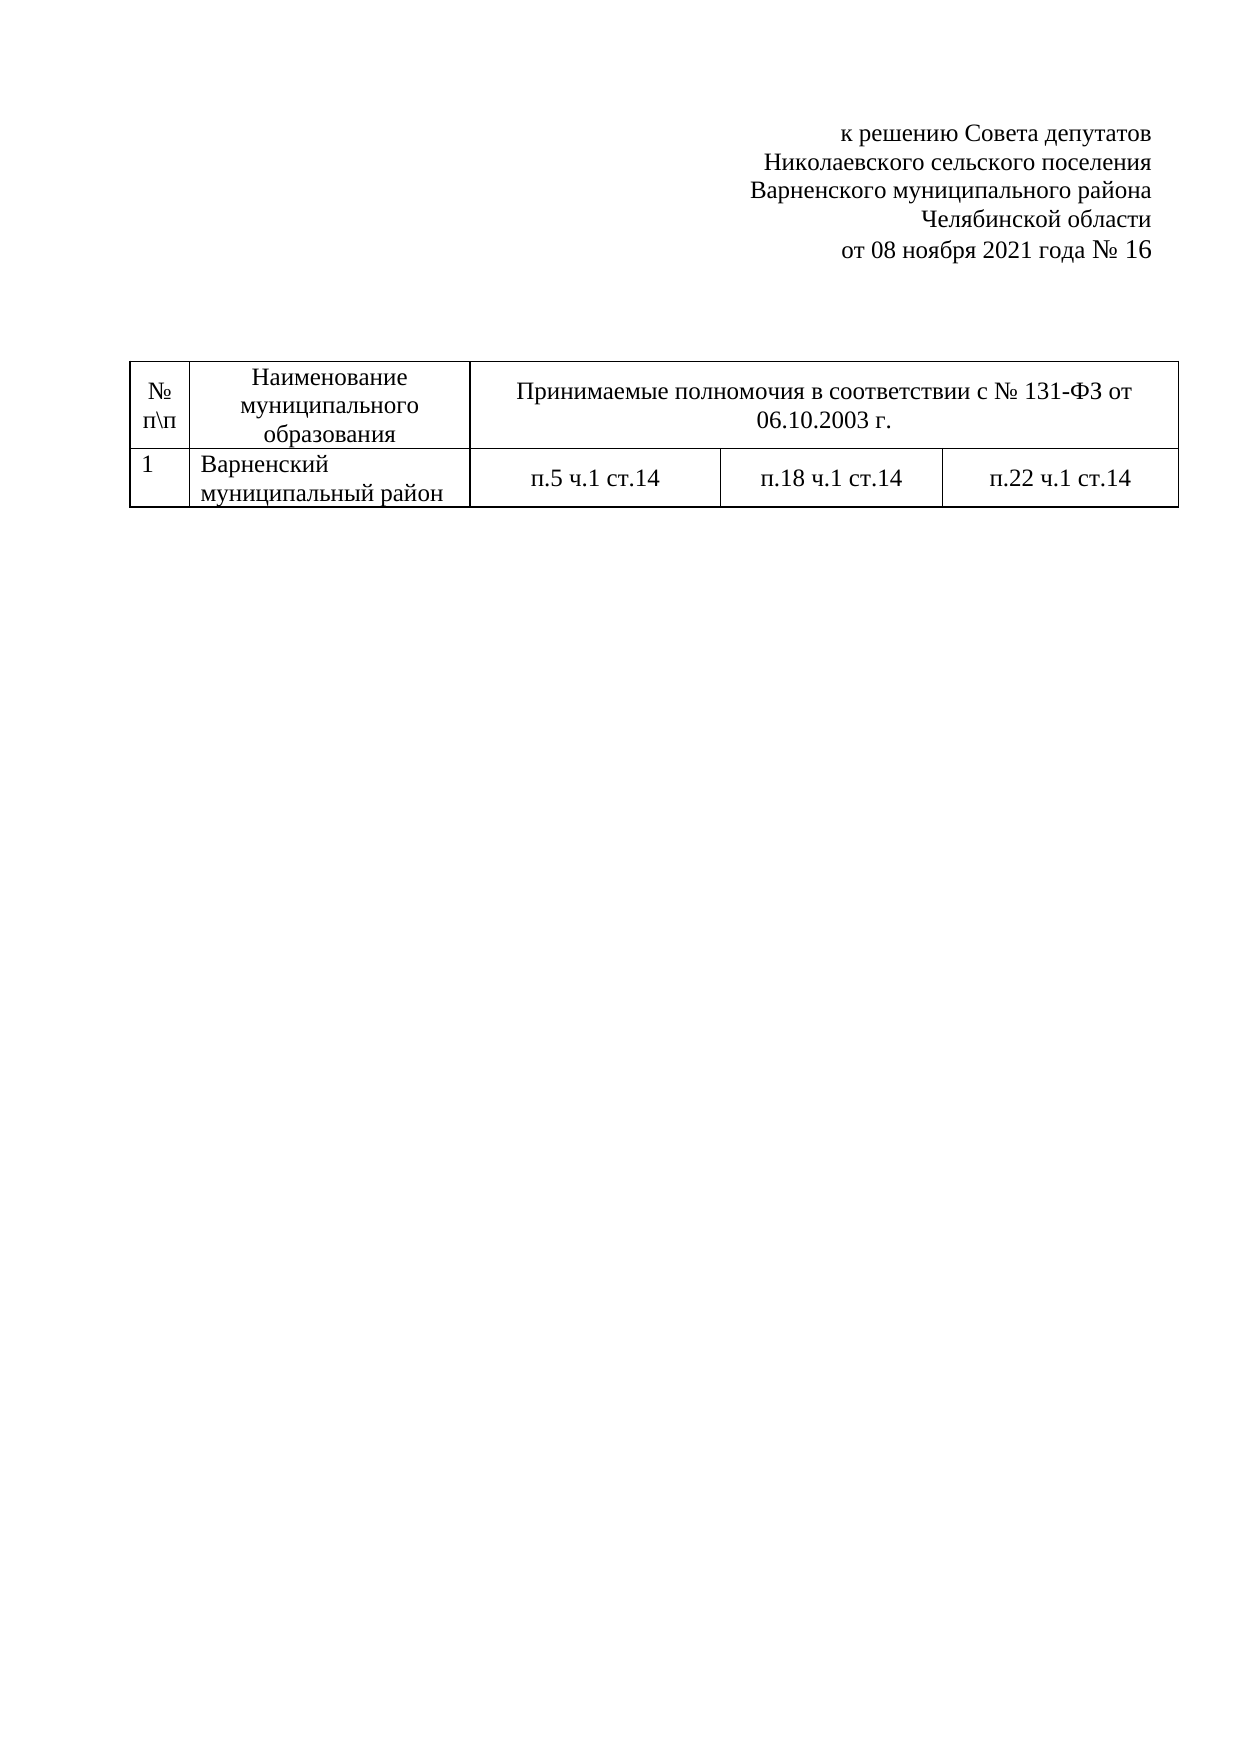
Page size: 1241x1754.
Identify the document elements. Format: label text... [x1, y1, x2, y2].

text к решению Совета депутатов [118, 118, 1152, 147]
text Варненского муниципального района [118, 176, 1152, 204]
text Челябинской области [118, 204, 1152, 233]
text Николаевского сельского поселения [118, 147, 1152, 176]
table_cell п.18 ч.1 ст.14 [721, 449, 942, 506]
table_cell п.5 ч.1 ст.14 [471, 449, 720, 506]
text от 08 ноября 2021 года № 16 [118, 233, 1152, 264]
table_header Принимаемые полномочия в соответствии с № 131-ФЗ от 06.10.2003 г. [471, 362, 1178, 448]
table_cell Варненский муниципальный район [190, 449, 469, 506]
table_header № п\п [131, 362, 189, 448]
table_cell 1 [131, 449, 189, 506]
table_cell п.22 ч.1 ст.14 [943, 449, 1178, 506]
table_header Наименование муниципального образования [190, 362, 469, 448]
